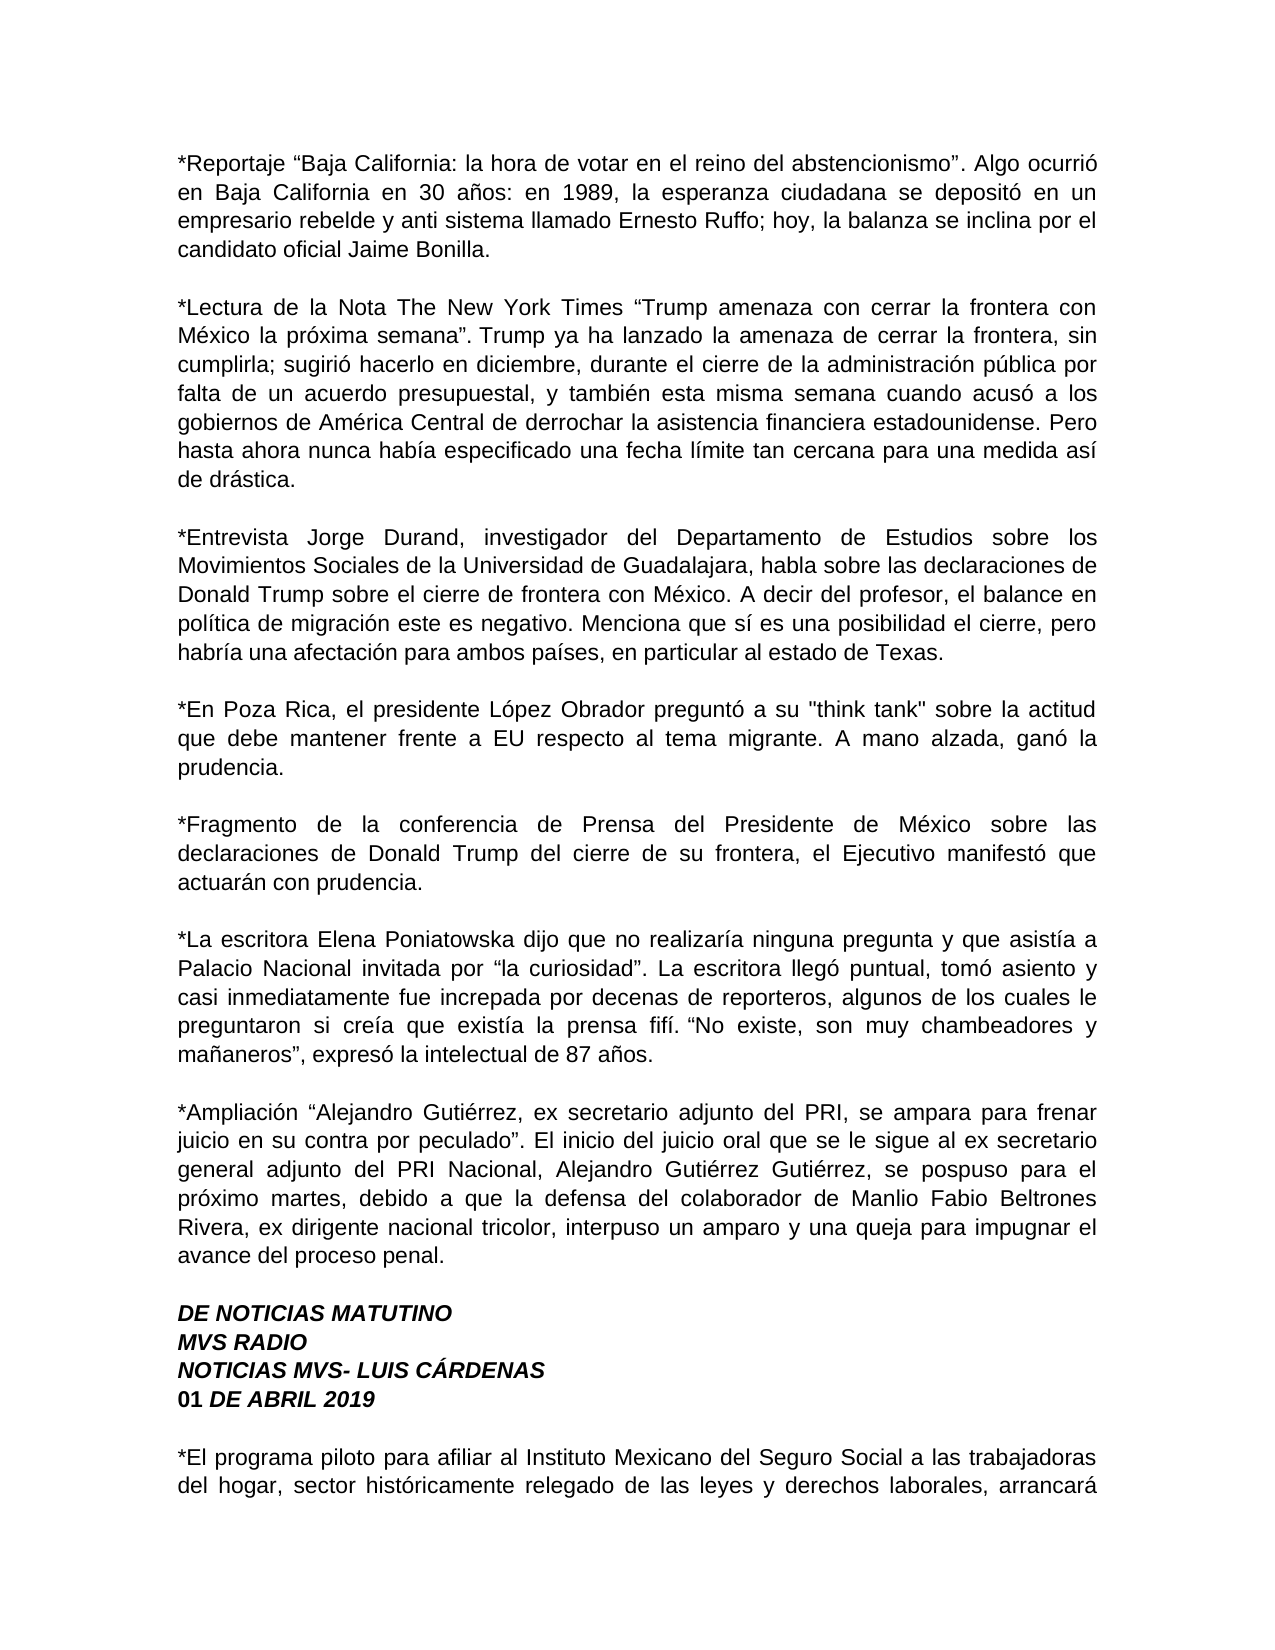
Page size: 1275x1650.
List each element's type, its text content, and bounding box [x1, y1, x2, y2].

text *Entrevista Jorge Durand, investigador del Departamento de Estudios sobre los Movimientos Sociales de la Universidad de Guadalajara, habla sobre las declaraciones de Donald Trump sobre el cierre de frontera con México. A decir del profesor, el balance en política de migración este es negativo. Menciona que sí es una posibilidad el cierre, pero habría una afectación para ambos países, en particular al estado de Texas. [177, 521, 1098, 665]
text *Fragmento de la conferencia de Prensa del Presidente de México sobre las declaraciones de Donald Trump del cierre de su frontera, el Ejecutivo manifestó que actuarán con prudencia. [177, 809, 1098, 895]
text 01 DE ABRIL 2019 [177, 1384, 1098, 1413]
text *Lectura de la Nota The New York Times “Trump amenaza con cerrar la frontera con México la próxima semana”. Trump ya ha lanzado la amenaza de cerrar la frontera, sin cumplirla; sugirió hacerlo en diciembre, durante el cierre de la administración pública por falta de un acuerdo presupuestal, y también esta misma semana cuando acusó a los gobiernos de América Central de derrochar la asistencia financiera estadounidense. Pero hasta ahora nunca había especificado una fecha límite tan cercana para una medida así de drástica. [177, 291, 1098, 493]
text DE NOTICIAS MATUTINO [177, 1298, 1098, 1326]
text *Reportaje “Baja California: la hora de votar en el reino del abstencionismo”. Algo ocurrió en Baja California en 30 años: en 1989, la esperanza ciudadana se depositó en un empresario rebelde y anti sistema llamado Ernesto Ruffo; hoy, la balanza se inclina por el candidato oficial Jaime Bonilla. [177, 148, 1098, 263]
text MVS RADIO [177, 1326, 1098, 1355]
text *Ampliación “Alejandro Gutiérrez, ex secretario adjunto del PRI, se ampara para frenar juicio en su contra por peculado”. El inicio del juicio oral que se le sigue al ex secretario general adjunto del PRI Nacional, Alejandro Gutiérrez Gutiérrez, se pospuso para el próximo martes, debido a que la defensa del colaborador de Manlio Fabio Beltrones Rivera, ex dirigente nacional tricolor, interpuso un amparo y una queja para impugnar el avance del proceso penal. [177, 1096, 1098, 1269]
text *En Poza Rica, el presidente López Obrador preguntó a su "think tank" sobre la actitud que debe mantener frente a EU respecto al tema migrante. A mano alzada, ganó la prudencia. [177, 694, 1098, 780]
text NOTICIAS MVS- LUIS CÁRDENAS [177, 1355, 1098, 1384]
text *La escritora Elena Poniatowska dijo que no realizaría ninguna pregunta y que asistía a Palacio Nacional invitada por “la curiosidad”. La escritora llegó puntual, tomó asiento y casi inmediatamente fue increpada por decenas de reporteros, algunos de los cuales le preguntaron si creía que existía la prensa fifí. “No existe, son muy chambeadores y mañaneros”, expresó la intelectual de 87 años. [177, 924, 1098, 1068]
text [177, 1441, 1098, 1499]
